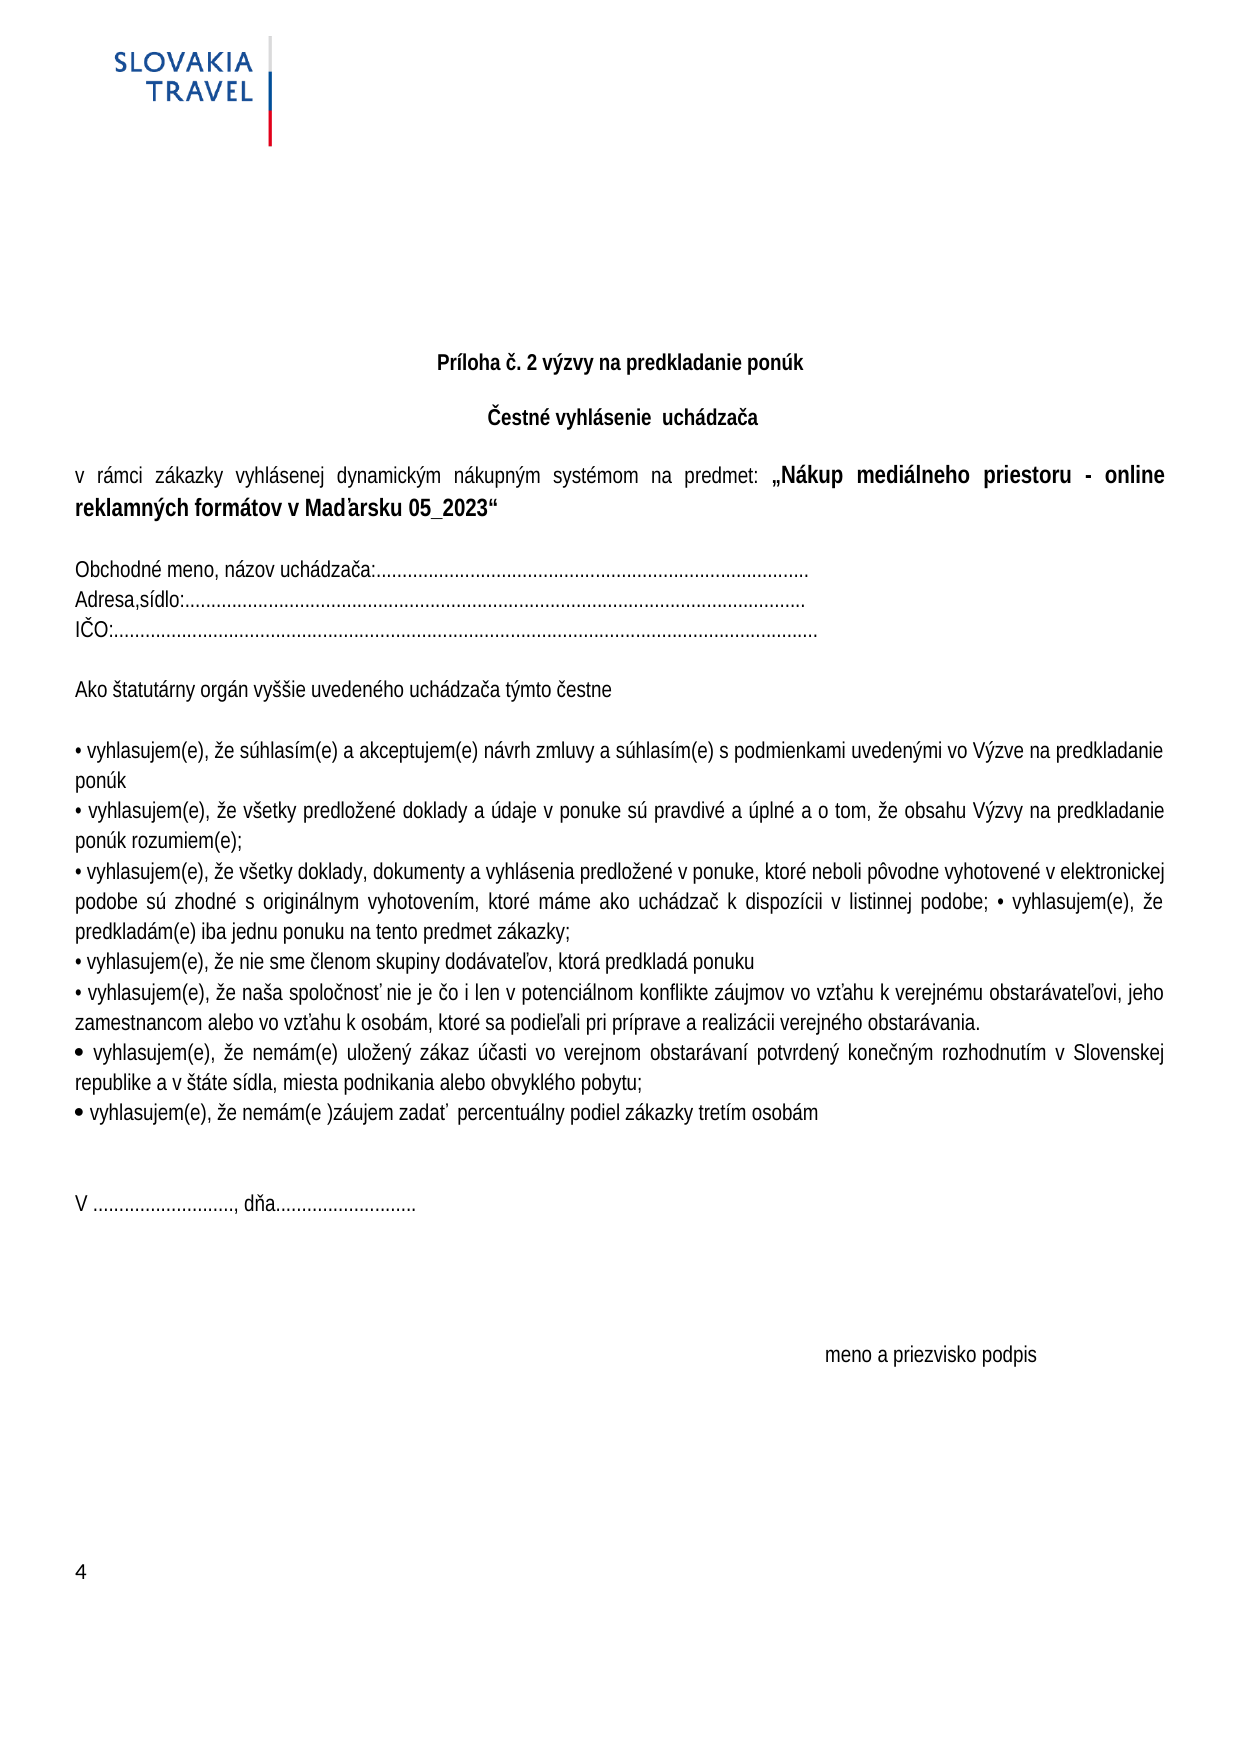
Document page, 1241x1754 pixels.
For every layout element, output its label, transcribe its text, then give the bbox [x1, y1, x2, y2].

text • vyhlasujem(e), že súhlasím(e) a akceptujem(e) návrh zmluvy a súhlasím(e) s podmienkami uvedenými vo Výzve na predkladanie ponúk [75, 737, 1165, 793]
text meno a priezvisko podpis [750, 1341, 1165, 1367]
text v rámci zákazky vyhlásenej dynamickým nákupným systémom na predmet: „Nákup mediálneho priestoru - online reklamných formátov v Maďarsku 05_2023“ [75, 459, 1165, 521]
text • vyhlasujem(e), že nie sme členom skupiny dodávateľov, ktorá predkladá ponuku [75, 948, 1165, 975]
text Adresa,sídlo:....................................................................................................................... [75, 586, 1165, 612]
text • vyhlasujem(e), že naša spoločnosť nie je čo i len v potenciálnom konflikte záujmov vo vzťahu k verejnému obstarávateľovi, jeho zamestnancom alebo vo vzťahu k osobám, ktoré sa podieľali pri príprave a realizácii verejného obstarávania. [75, 978, 1165, 1035]
text Obchodné meno, názov uchádzača:................................................................................... [75, 556, 1165, 582]
text • vyhlasujem(e), že všetky predložené doklady a údaje v ponuke sú pravdivé a úplné a o tom, že obsahu Výzvy na predkladanie ponúk rozumiem(e); [75, 797, 1165, 854]
text V ..........................., dňa........................... [75, 1190, 1165, 1216]
text vyhlasujem(e), že nemám(e )záujem zadať percentuálny podiel zákazky tretím osobám [75, 1099, 1165, 1126]
text Príloha č. 2 výzvy na predkladanie ponúk [75, 348, 1165, 375]
text • vyhlasujem(e), že všetky doklady, dokumenty a vyhlásenia predložené v ponuke, ktoré neboli pôvodne vyhotovené v elektronickej podobe sú zhodné s originálnym vyhotovením, ktoré máme ako uchádzač k dispozícii v listinnej podobe; • vyhlasujem(e), že predkladám(e) iba jednu ponuku na tento predmet zákazky; [75, 858, 1165, 944]
text Ako štatutárny orgán vyššie uvedeného uchádzača týmto čestne [75, 676, 1165, 703]
text IČO:....................................................................................................................................... [75, 616, 1165, 642]
text vyhlasujem(e), že nemám(e) uložený zákaz účasti vo verejnom obstarávaní potvrdený konečným rozhodnutím v Slovenskej republike a v štáte sídla, miesta podnikania alebo obvyklého pobytu; [75, 1039, 1165, 1096]
picture [79, 0, 307, 181]
text Čestné vyhlásenie uchádzača [75, 404, 1165, 430]
